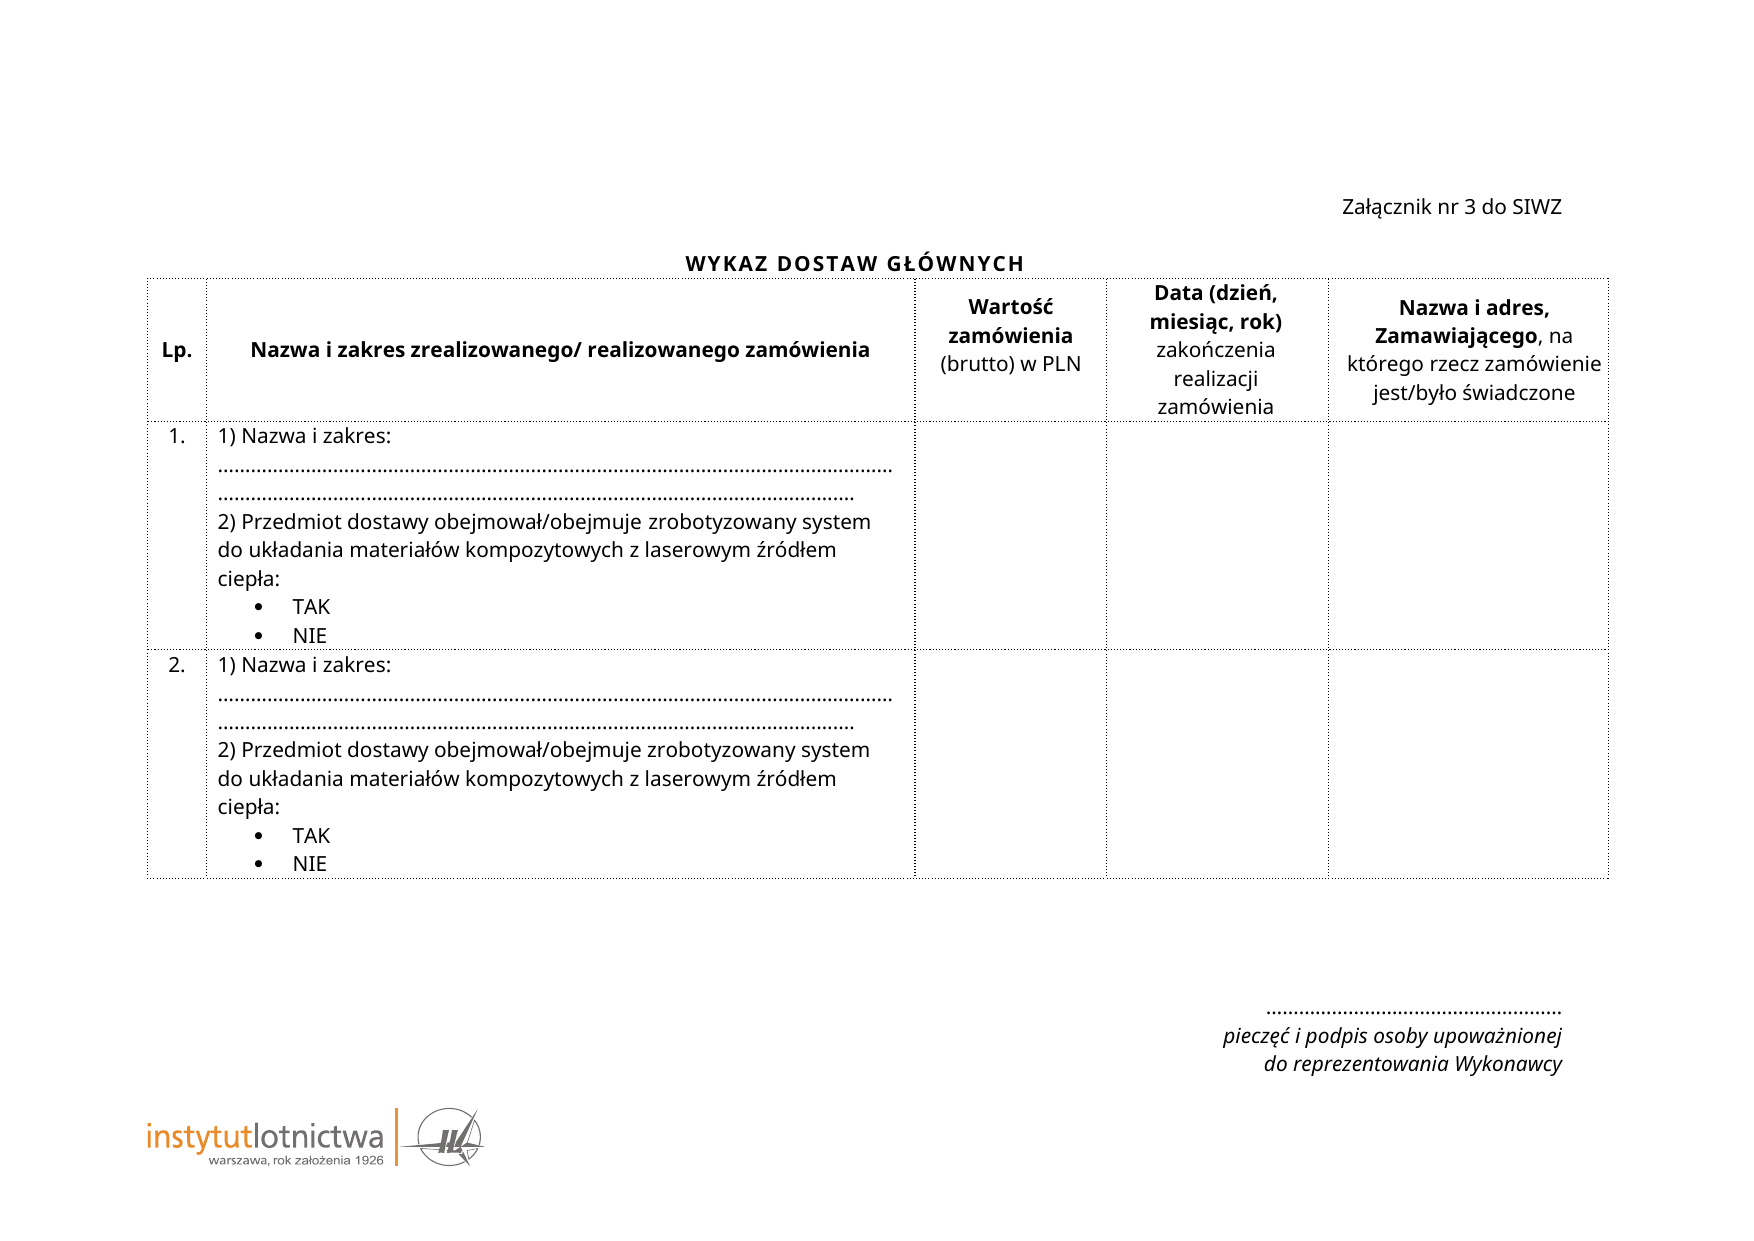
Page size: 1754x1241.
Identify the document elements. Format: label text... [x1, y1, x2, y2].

table_cell [915, 649, 1107, 878]
table_cell [1328, 649, 1609, 878]
table_cell 2. [148, 649, 206, 878]
text ……………………………………………… [590, 992, 1562, 1021]
table_header Nazwa i adres, Zamawiającego, na którego rzecz zamówienie jest/było świadczone [1328, 278, 1609, 421]
text WYKAZ DOSTAW GŁÓWNYCH [148, 249, 1562, 277]
text do reprezentowania Wykonawcy [590, 1049, 1562, 1078]
table_header Lp. [148, 278, 206, 421]
text pieczęć i podpis osoby upoważnionej [590, 1021, 1562, 1049]
text Załącznik nr 3 do SIWZ [148, 192, 1562, 221]
table_header Wartość zamówienia (brutto) w PLN [915, 278, 1107, 421]
table_cell 1) Nazwa i zakres: ………………………………………………………………………………………………………………………………………………………………………………………………………………..… 2) Przedmiot dostawy obejmował/obejmuje zrobotyzowany system do układania materiałów kompozytowych z laserowym źródłem ciepła: TAK NIE [206, 649, 915, 878]
table_cell 1. [148, 421, 206, 649]
table_header Data (dzień, miesiąc, rok) zakończenia realizacji zamówienia [1107, 278, 1328, 421]
table_cell [1328, 421, 1609, 649]
table_cell 1) Nazwa i zakres: ………………………………………………………………………………………………………………………………………………………………………………………………………………..… 2) Przedmiot dostawy obejmował/obejmuje zrobotyzowany system do układania materiałów kompozytowych z laserowym źródłem ciepła: TAK NIE [206, 421, 915, 649]
table_header Nazwa i zakres zrealizowanego/ realizowanego zamówienia [206, 278, 915, 421]
table_cell [1107, 649, 1328, 878]
table_cell [915, 421, 1107, 649]
table_cell [1107, 421, 1328, 649]
